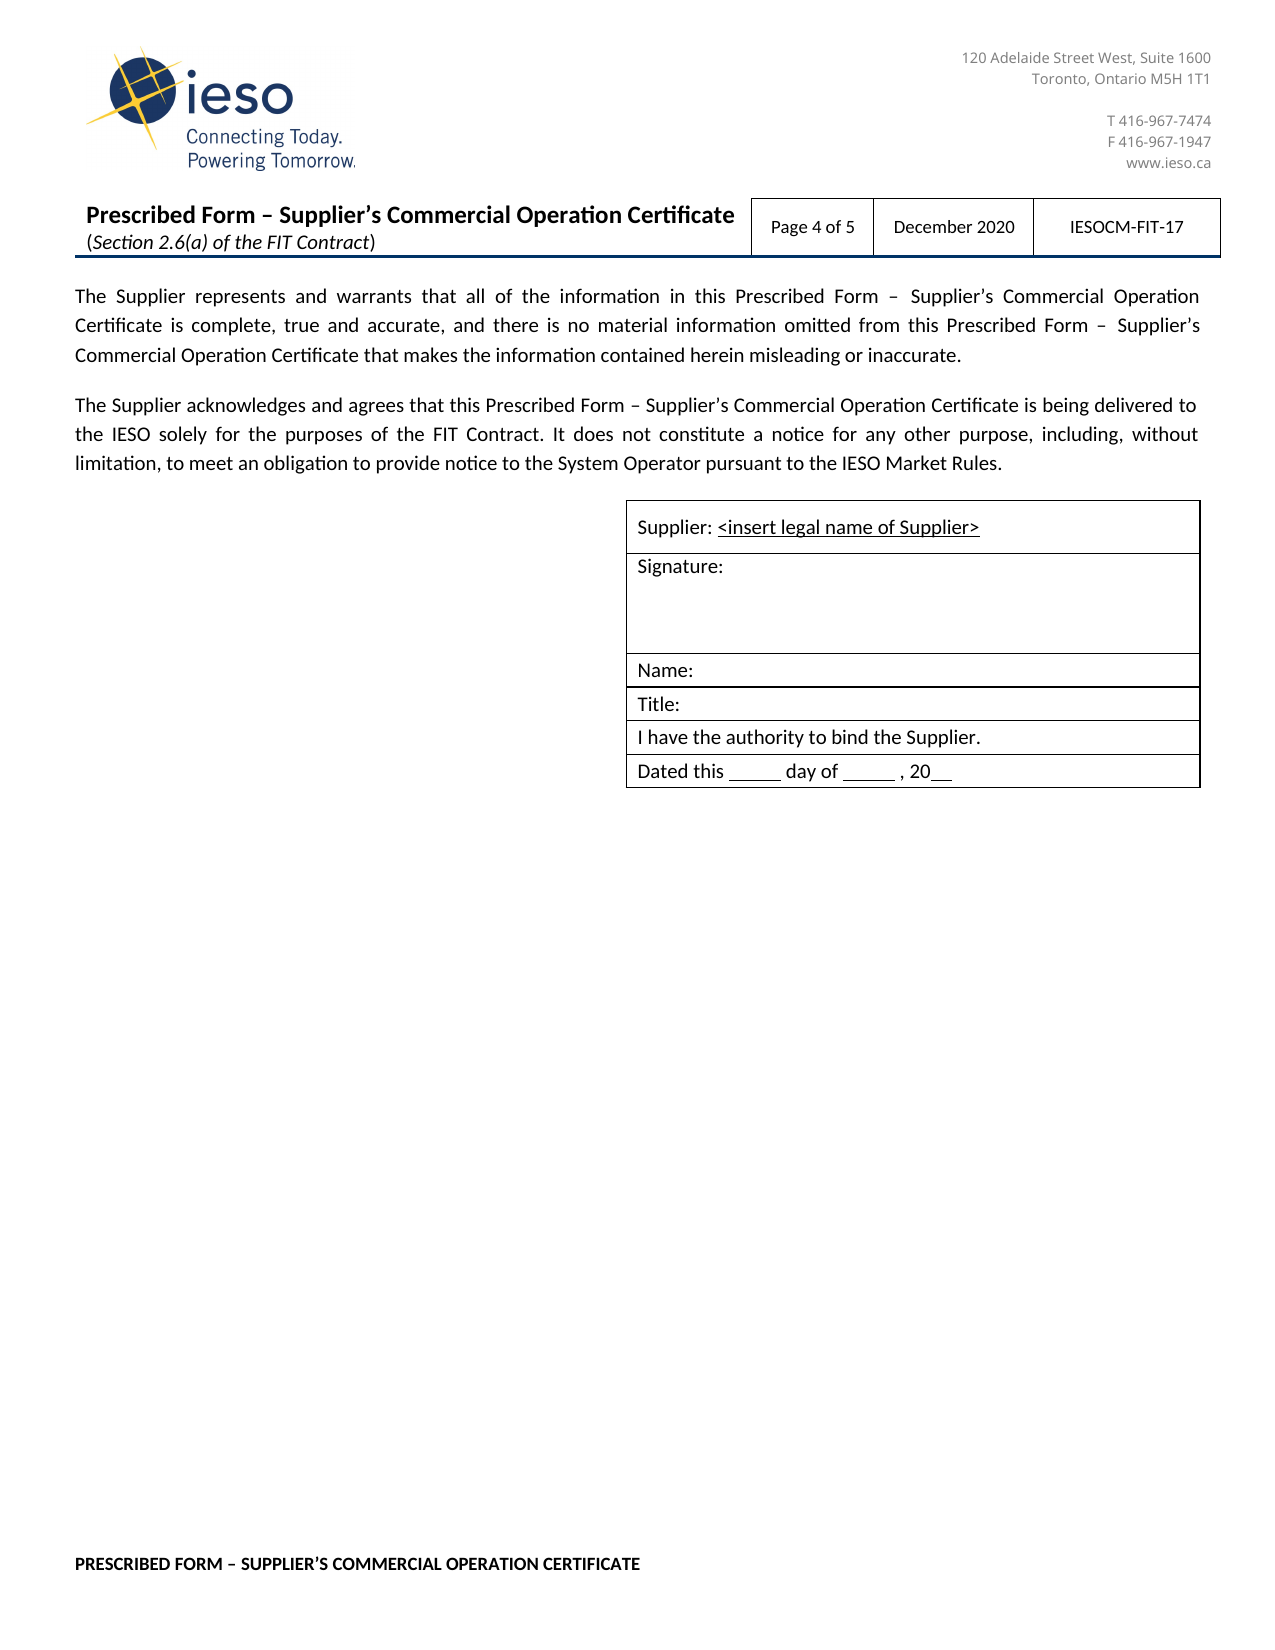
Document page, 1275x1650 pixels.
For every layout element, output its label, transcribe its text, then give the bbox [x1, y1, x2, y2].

text The Supplier represents and warrants that all of the information in this Prescribed Form – Supplier’s Commercial Operation Certificate is complete, true and accurate, and there is no material information omitted from this Prescribed Form – Supplier’s Commercial Operation Certificate that makes the information contained herein misleading or inaccurate. [75, 283, 1200, 367]
table_cell Title: [627, 688, 1199, 720]
table_cell I have the authority to bind the Supplier. [627, 721, 1199, 753]
picture [86, 46, 355, 171]
table_cell Dated this day of , 20 [627, 755, 1199, 787]
table_cell Name: [627, 654, 1199, 686]
table_header Supplier: <insert legal name of Supplier> [627, 501, 1199, 552]
text The Supplier acknowledges and agrees that this Prescribed Form – Supplier’s Commercial Operation Certificate is being delivered to the IESO solely for the purposes of the FIT Contract. It does not constitute a notice for any other purpose, including, without limitation, to meet an obligation to provide notice to the System Operator pursuant to the IESO Market Rules. [75, 392, 1200, 476]
table_cell Signature: [627, 554, 1199, 653]
